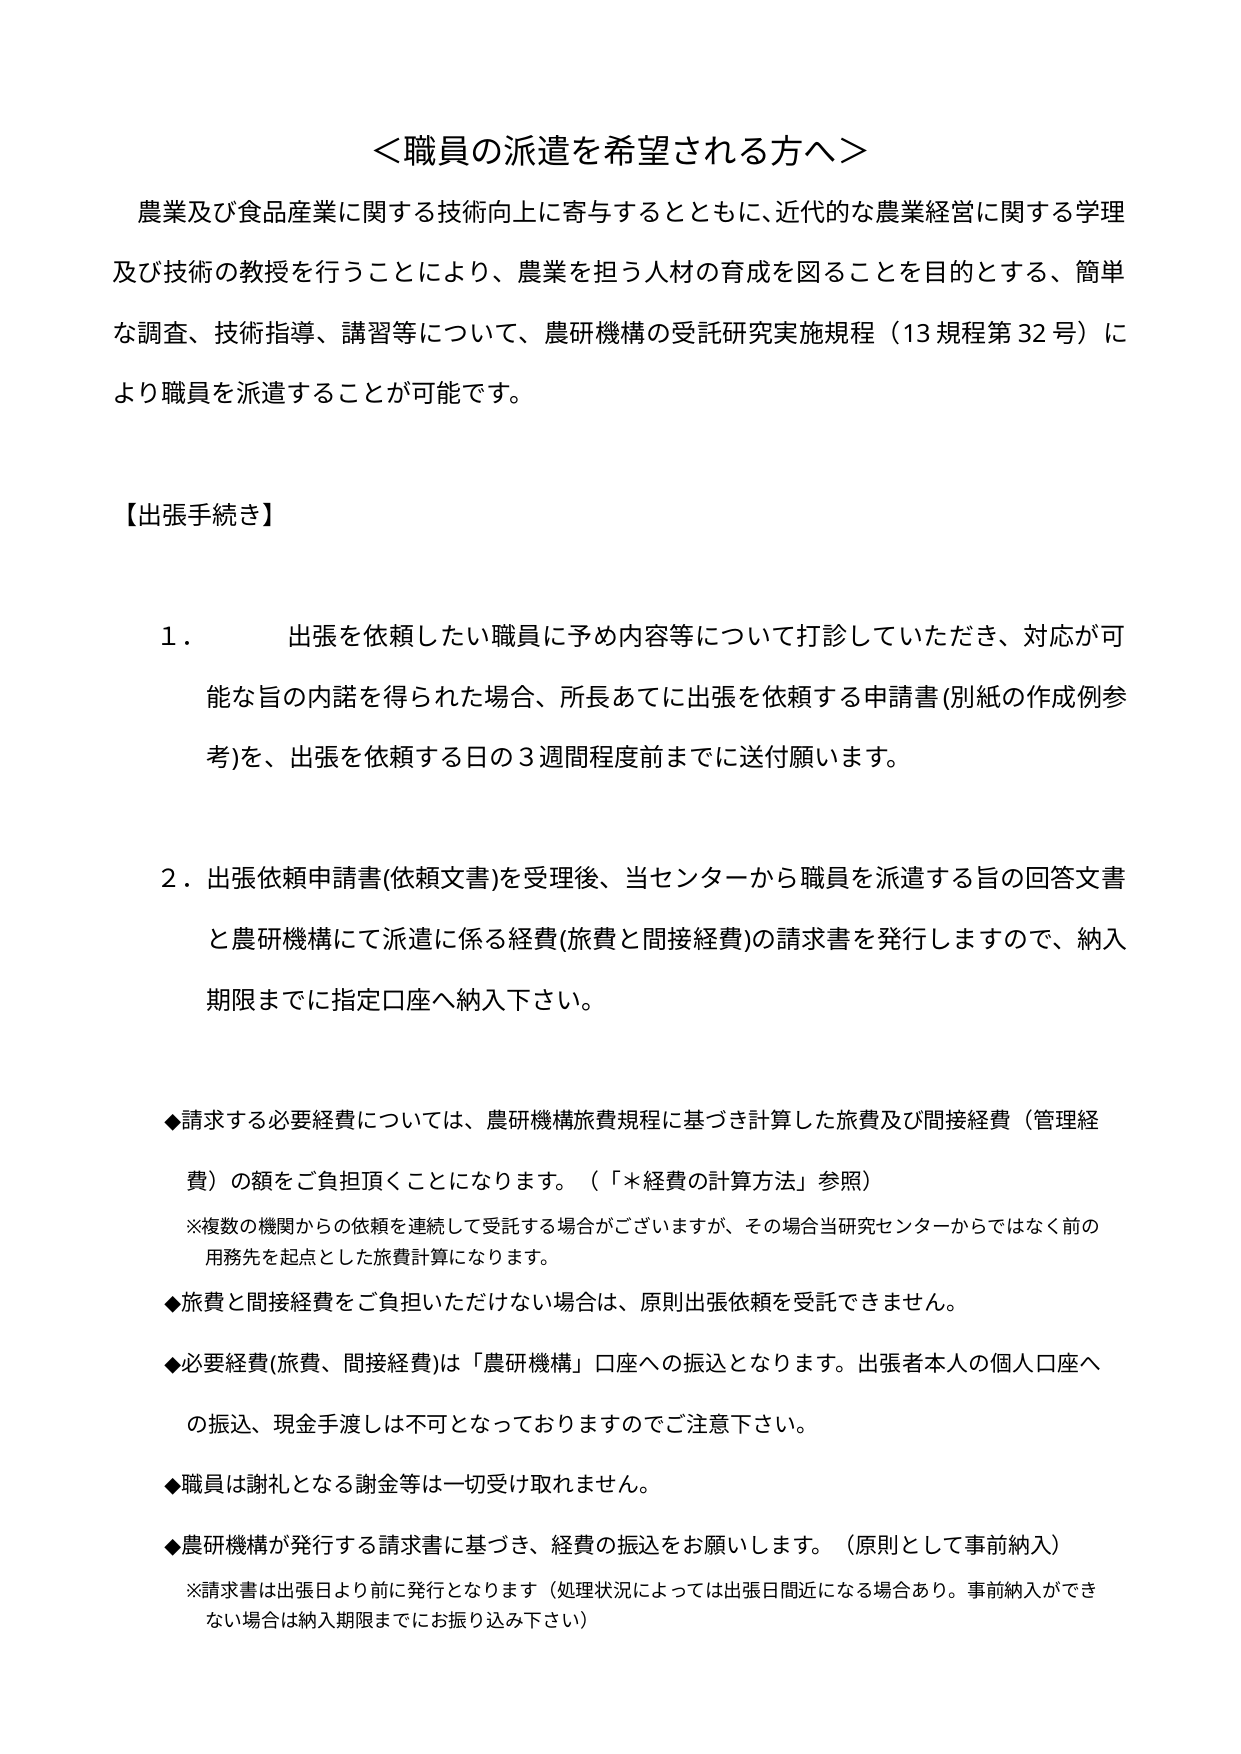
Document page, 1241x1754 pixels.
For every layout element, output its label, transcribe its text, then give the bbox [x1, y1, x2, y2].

text ◆必要経費(旅費、間接経費)は「農研機構」口座への振込となります。出張者本人の個人口座への振込、現金手渡しは不可となっておりますのでご注意下さい。 [164, 1332, 1102, 1453]
text ※請求書は出張日より前に発行となります（処理状況によっては出張日間近になる場合あり。事前納入ができない場合は納入期限までにお振り込み下さい） [186, 1574, 1102, 1635]
text ◆旅費と間接経費をご負担いただけない場合は、原則出張依頼を受託できません。 [164, 1271, 1102, 1332]
text 【出張手続き】 [112, 483, 1128, 543]
text ２．出張依頼申請書(依頼文書)を受理後、当センターから職員を派遣する旨の回答文書と農研機構にて派遣に係る経費(旅費と間接経費)の請求書を発行しますので、納入期限までに指定口座へ納入下さい。 [156, 847, 1128, 1028]
text 農業及び食品産業に関する技術向上に寄与するとともに､近代的な農業経営に関する学理及び技術の教授を行うことにより、農業を担う人材の育成を図ることを目的とする、簡単な調査、技術指導、講習等について、農研機構の受託研究実施規程（13規程第32号）により職員を派遣することが可能です。 [112, 180, 1128, 422]
list 出張を依頼したい職員に予め内容等について打診していただき、対応が可能な旨の内諾を得られた場合、所長あてに出張を依頼する申請書(別紙の作成例参考)を、出張を依頼する日の３週間程度前までに送付願います。 [156, 604, 1128, 786]
text ＜職員の派遣を希望される方へ＞ [112, 119, 1128, 180]
text ◆職員は謝礼となる謝金等は一切受け取れません。 [164, 1453, 1102, 1513]
text ◆請求する必要経費については、農研機構旅費規程に基づき計算した旅費及び間接経費（管理経費）の額をご負担頂くことになります。（「＊経費の計算方法」参照） [164, 1089, 1102, 1210]
text ※複数の機関からの依頼を連続して受託する場合がございますが、その場合当研究センターからではなく前の用務先を起点とした旅費計算になります。 [186, 1210, 1102, 1271]
text ◆農研機構が発行する請求書に基づき、経費の振込をお願いします。（原則として事前納入） [164, 1513, 1102, 1574]
